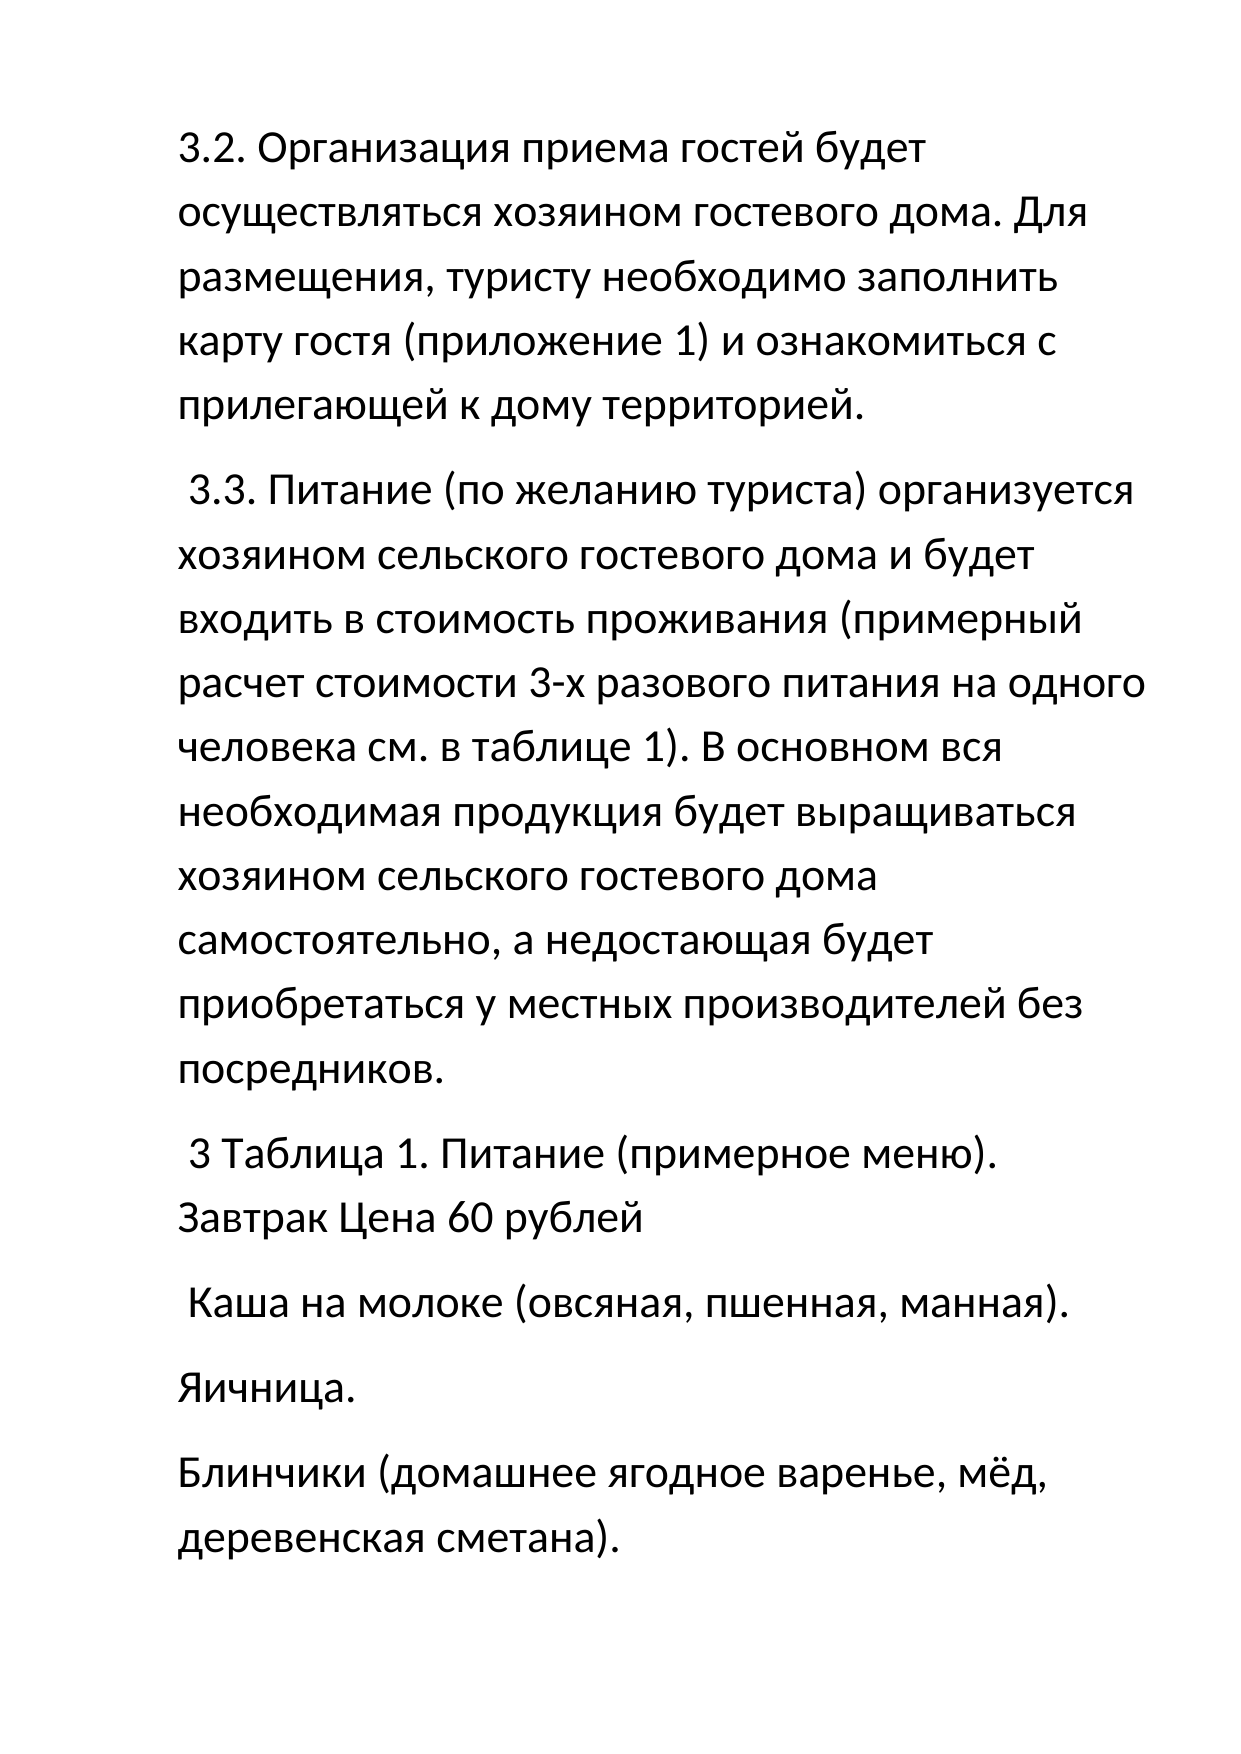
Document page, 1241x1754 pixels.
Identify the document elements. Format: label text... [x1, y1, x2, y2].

text 3.3. Питание (по желанию туриста) организуется хозяином сельского гостевого дома и будет входить в стоимость проживания (примерный расчет стоимости 3-х разового питания на одного человека см. в таблице 1). В основном вся необходимая продукция будет выращиваться хозяином сельского гостевого дома самостоятельно, а недостающая будет приобретаться у местных производителей без посредников. [177, 460, 1152, 1095]
text Блинчики (домашнее ягодное варенье, мёд, деревенская сметана). [177, 1443, 1152, 1564]
text Яичница. [177, 1358, 1152, 1414]
text 3 Таблица 1. Питание (примерное меню). Завтрак Цена 60 рублей [177, 1124, 1152, 1244]
text 3.2. Организация приема гостей будет осуществляться хозяином гостевого дома. Для размещения, туристу необходимо заполнить карту гостя (приложение 1) и ознакомиться с прилегающей к дому территорией. [177, 118, 1152, 431]
text Каша на молоке (овсяная, пшенная, манная). [177, 1273, 1152, 1329]
